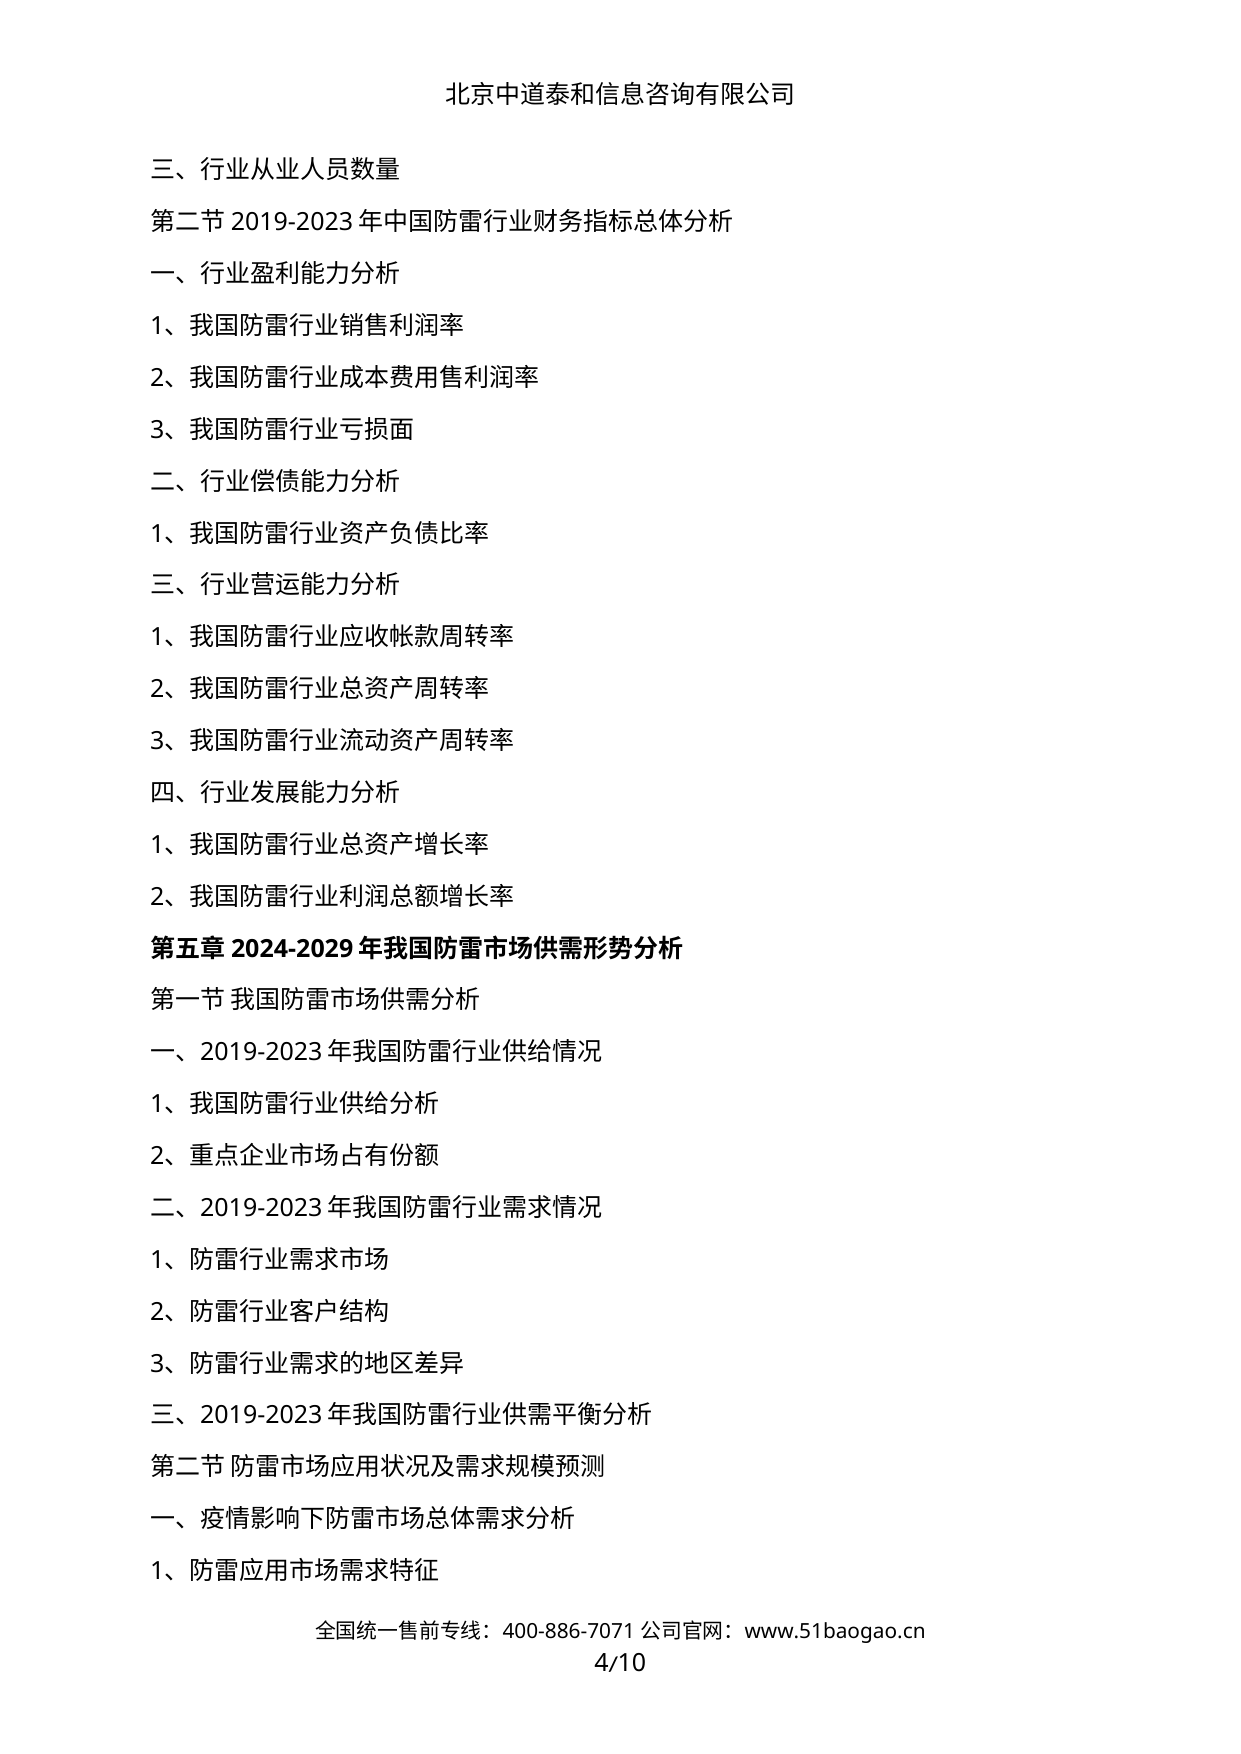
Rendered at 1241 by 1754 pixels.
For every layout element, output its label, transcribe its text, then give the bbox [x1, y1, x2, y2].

text 三、行业营运能力分析 [150, 565, 1090, 601]
text 三、2019-2023年我国防雷行业供需平衡分析 [150, 1395, 1090, 1431]
text 1、防雷应用市场需求特征 [150, 1551, 1090, 1587]
text 2、防雷行业客户结构 [150, 1291, 1090, 1327]
text 1、我国防雷行业销售利润率 [150, 306, 1090, 342]
text 3、我国防雷行业流动资产周转率 [150, 721, 1090, 757]
text 第一节 我国防雷市场供需分析 [150, 980, 1090, 1016]
text 四、行业发展能力分析 [150, 772, 1090, 809]
text 三、行业从业人员数量 [150, 150, 1090, 186]
text 1、我国防雷行业供给分析 [150, 1084, 1090, 1120]
text 二、2019-2023年我国防雷行业需求情况 [150, 1187, 1090, 1224]
text 二、行业偿债能力分析 [150, 461, 1090, 497]
text 第五章 2024-2029年我国防雷市场供需形势分析 [150, 928, 1090, 964]
text 1、我国防雷行业总资产增长率 [150, 824, 1090, 861]
text 第二节 2019-2023年中国防雷行业财务指标总体分析 [150, 202, 1090, 238]
text 1、我国防雷行业应收帐款周转率 [150, 617, 1090, 653]
text 3、我国防雷行业亏损面 [150, 409, 1090, 446]
text 2、我国防雷行业总资产周转率 [150, 669, 1090, 705]
text 2、我国防雷行业成本费用售利润率 [150, 357, 1090, 394]
text 一、2019-2023年我国防雷行业供给情况 [150, 1032, 1090, 1068]
text 1、我国防雷行业资产负债比率 [150, 513, 1090, 549]
text 一、疫情影响下防雷市场总体需求分析 [150, 1499, 1090, 1535]
text 一、行业盈利能力分析 [150, 254, 1090, 290]
text 3、防雷行业需求的地区差异 [150, 1343, 1090, 1379]
text 2、我国防雷行业利润总额增长率 [150, 876, 1090, 912]
text 1、防雷行业需求市场 [150, 1239, 1090, 1276]
text 2、重点企业市场占有份额 [150, 1136, 1090, 1172]
text 第二节 防雷市场应用状况及需求规模预测 [150, 1447, 1090, 1483]
